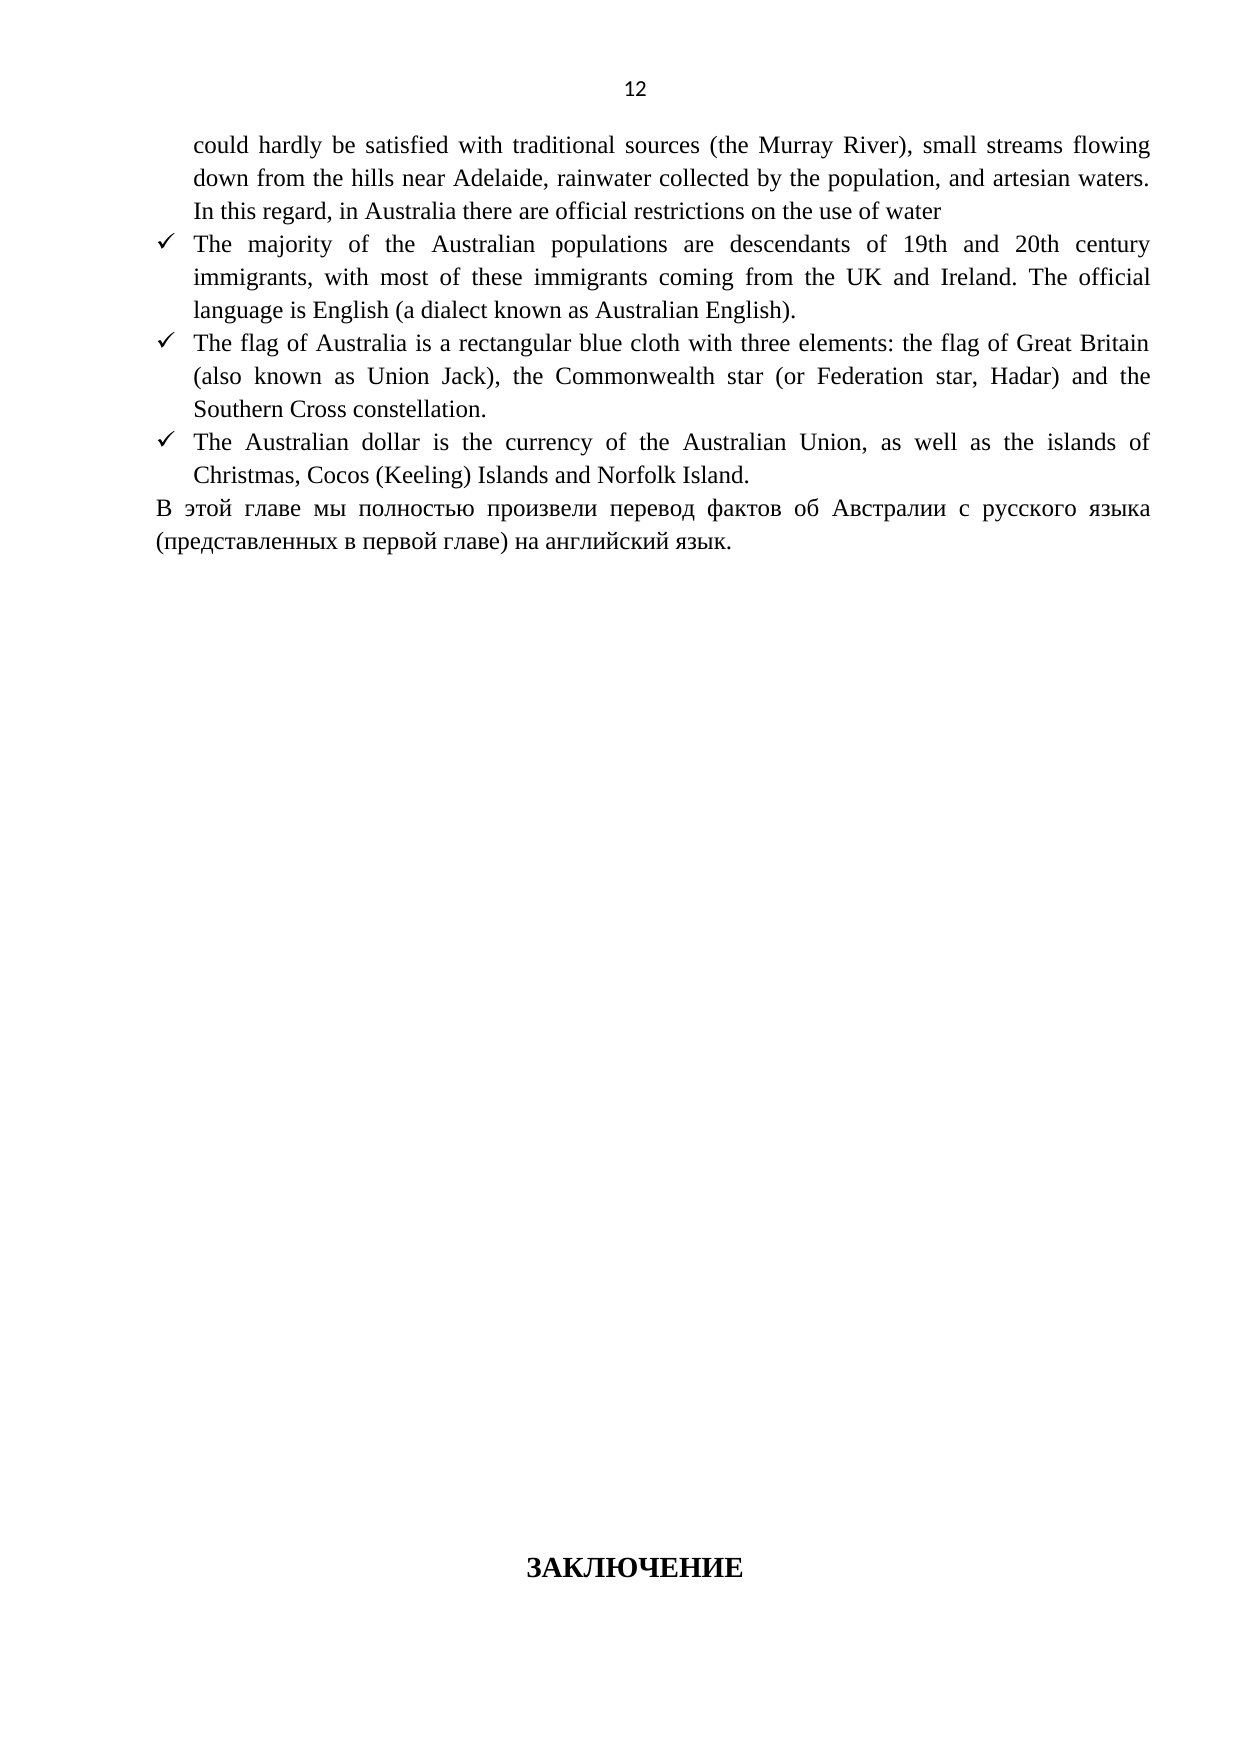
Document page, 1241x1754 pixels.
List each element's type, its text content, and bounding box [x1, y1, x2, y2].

text ЗАКЛЮЧЕНИЕ [118, 1550, 1152, 1583]
list The majority of the Australian populations are descendants of 19th and 20th century immigrants, with most of these immigrants coming from the UK and Ireland. The official language is English (a dialect known as Australian English). [156, 229, 1152, 324]
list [156, 130, 1152, 225]
text В этой главе мы полностью произвели перевод фактов об Австралии с русского языка (представленных в первой главе) на английский язык. [156, 493, 1152, 555]
list The flag of Australia is a rectangular blue cloth with three elements: the flag of Great Britain (also known as Union Jack), the Commonwealth star (or Federation star, Hadar) and the Southern Cross constellation. [156, 328, 1152, 423]
list The Australian dollar is the currency of the Australian Union, as well as the islands of Christmas, Cocos (Keeling) Islands and Norfolk Island. [156, 427, 1152, 489]
